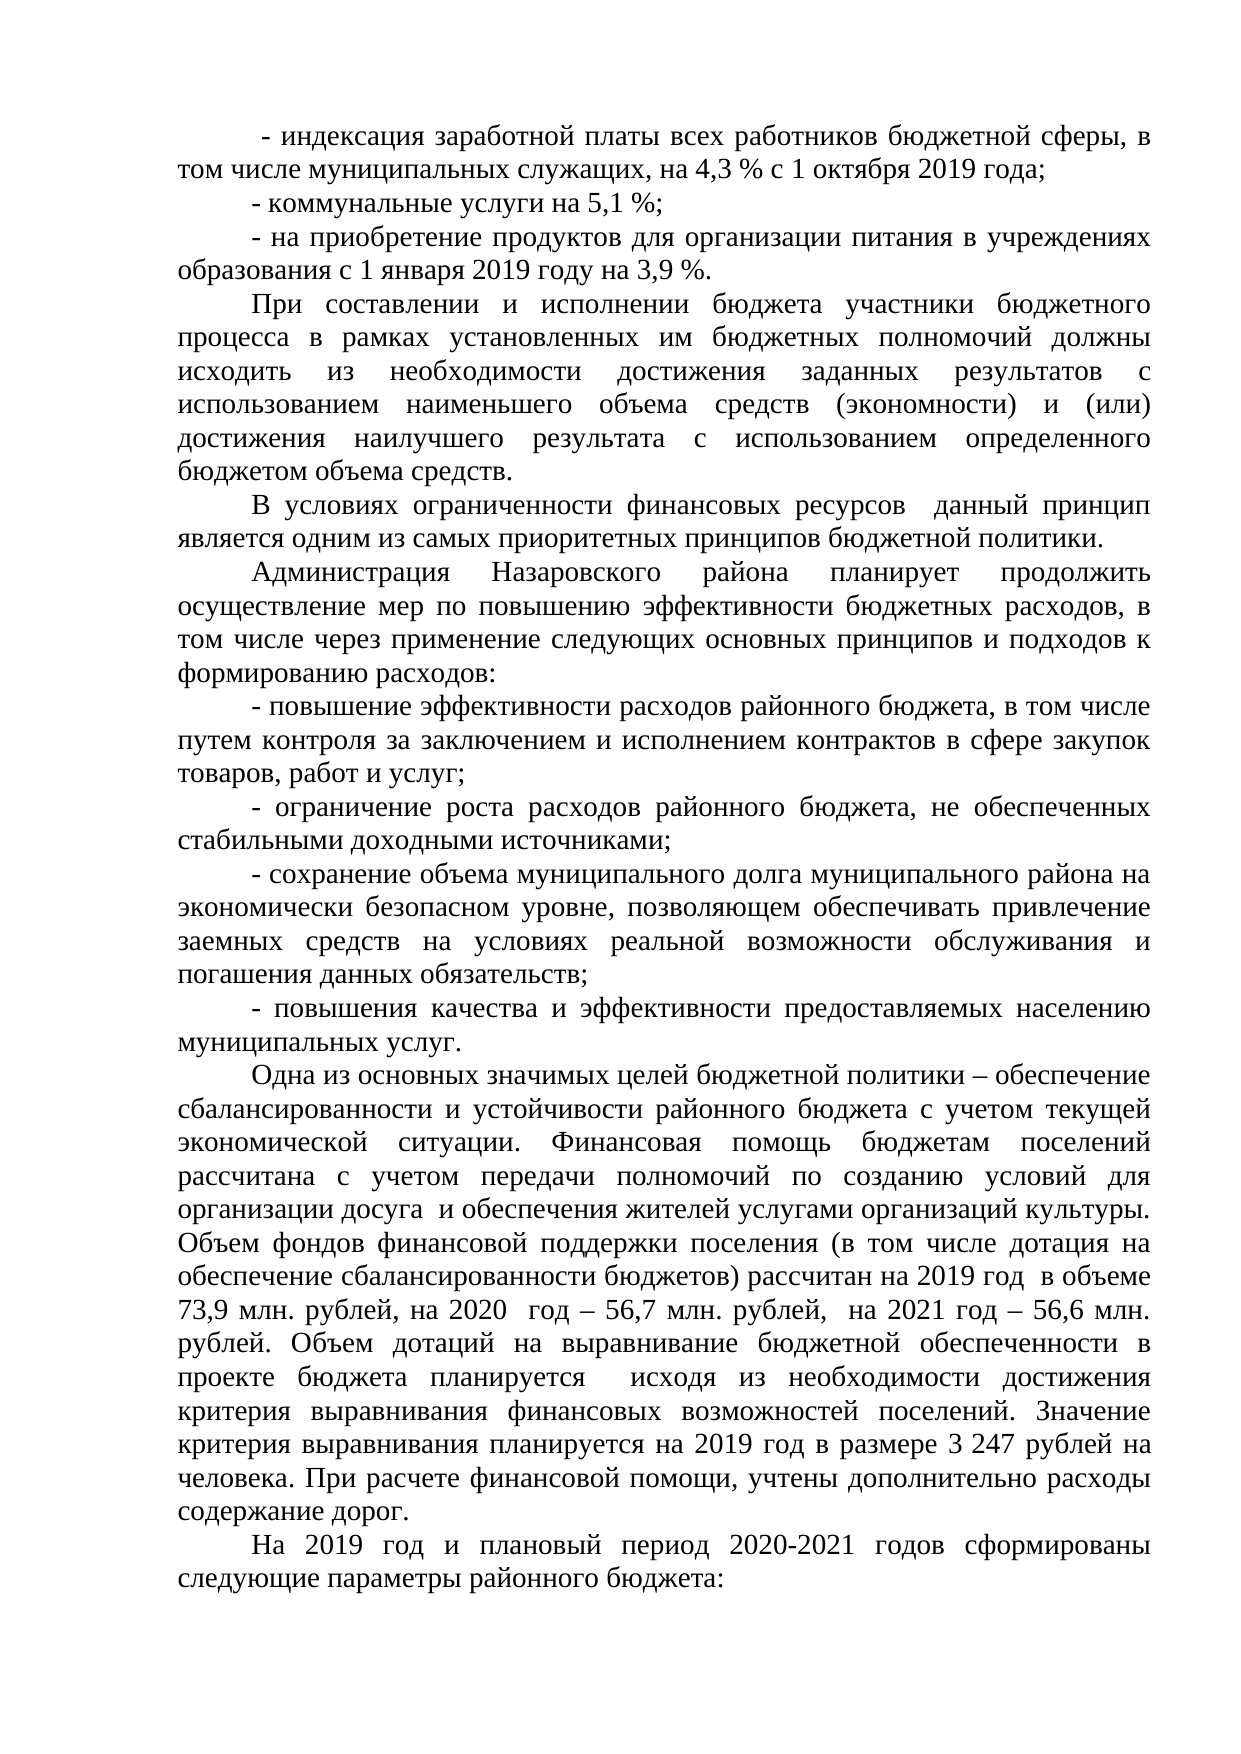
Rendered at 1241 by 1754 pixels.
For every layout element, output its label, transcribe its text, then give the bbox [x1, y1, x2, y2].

text При составлении и исполнении бюджета участники бюджетного процесса в рамках установленных им бюджетных полномочий должны исходить из необходимости достижения заданных результатов с использованием наименьшего объема средств (экономности) и (или) достижения наилучшего результата с использованием определенного бюджетом объема средств. [177, 286, 1152, 487]
text - индексация заработной платы всех работников бюджетной сферы, в том числе муниципальных служащих, на 4,3 % с 1 октября 2019 года; [177, 118, 1152, 185]
text - повышение эффективности расходов районного бюджета, в том числе путем контроля за заключением и исполнением контрактов в сфере закупок товаров, работ и услуг; [177, 688, 1152, 789]
text - коммунальные услуги на 5,1 %; [177, 185, 1152, 219]
text Одна из основных значимых целей бюджетной политики – обеспечение сбалансированности и устойчивости районного бюджета с учетом текущей экономической ситуации. Финансовая помощь бюджетам поселений рассчитана с учетом передачи полномочий по созданию условий для организации досуга и обеспечения жителей услугами организаций культуры. Объем фондов финансовой поддержки поселения (в том числе дотация на обеспечение сбалансированности бюджетов) рассчитан на 2019 год в объеме 73,9 млн. рублей, на 2020 год – 56,7 млн. рублей, на 2021 год – 56,6 млн. рублей. Объем дотаций на выравнивание бюджетной обеспеченности в проекте бюджета планируется исходя из необходимости достижения критерия выравнивания финансовых возможностей поселений. Значение критерия выравнивания планируется на 2019 год в размере 3 247 рублей на человека. При расчете финансовой помощи, учтены дополнительно расходы содержание дорог. [177, 1057, 1152, 1527]
text - повышения качества и эффективности предоставляемых населению муниципальных услуг. [177, 990, 1152, 1057]
text - на приобретение продуктов для организации питания в учреждениях образования с 1 января 2019 году на 3,9 %. [177, 219, 1152, 286]
text Администрация Назаровского района планирует продолжить осуществление мер по повышению эффективности бюджетных расходов, в том числе через применение следующих основных принципов и подходов к формированию расходов: [177, 554, 1152, 688]
text На 2019 год и плановый период 2020-2021 годов сформированы следующие параметры районного бюджета: [177, 1527, 1152, 1594]
text - ограничение роста расходов районного бюджета, не обеспеченных стабильными доходными источниками; [177, 789, 1152, 856]
text В условиях ограниченности финансовых ресурсов данный принцип является одним из самых приоритетных принципов бюджетной политики. [177, 487, 1152, 554]
text - сохранение объема муниципального долга муниципального района на экономически безопасном уровне, позволяющем обеспечивать привлечение заемных средств на условиях реальной возможности обслуживания и погашения данных обязательств; [177, 856, 1152, 990]
